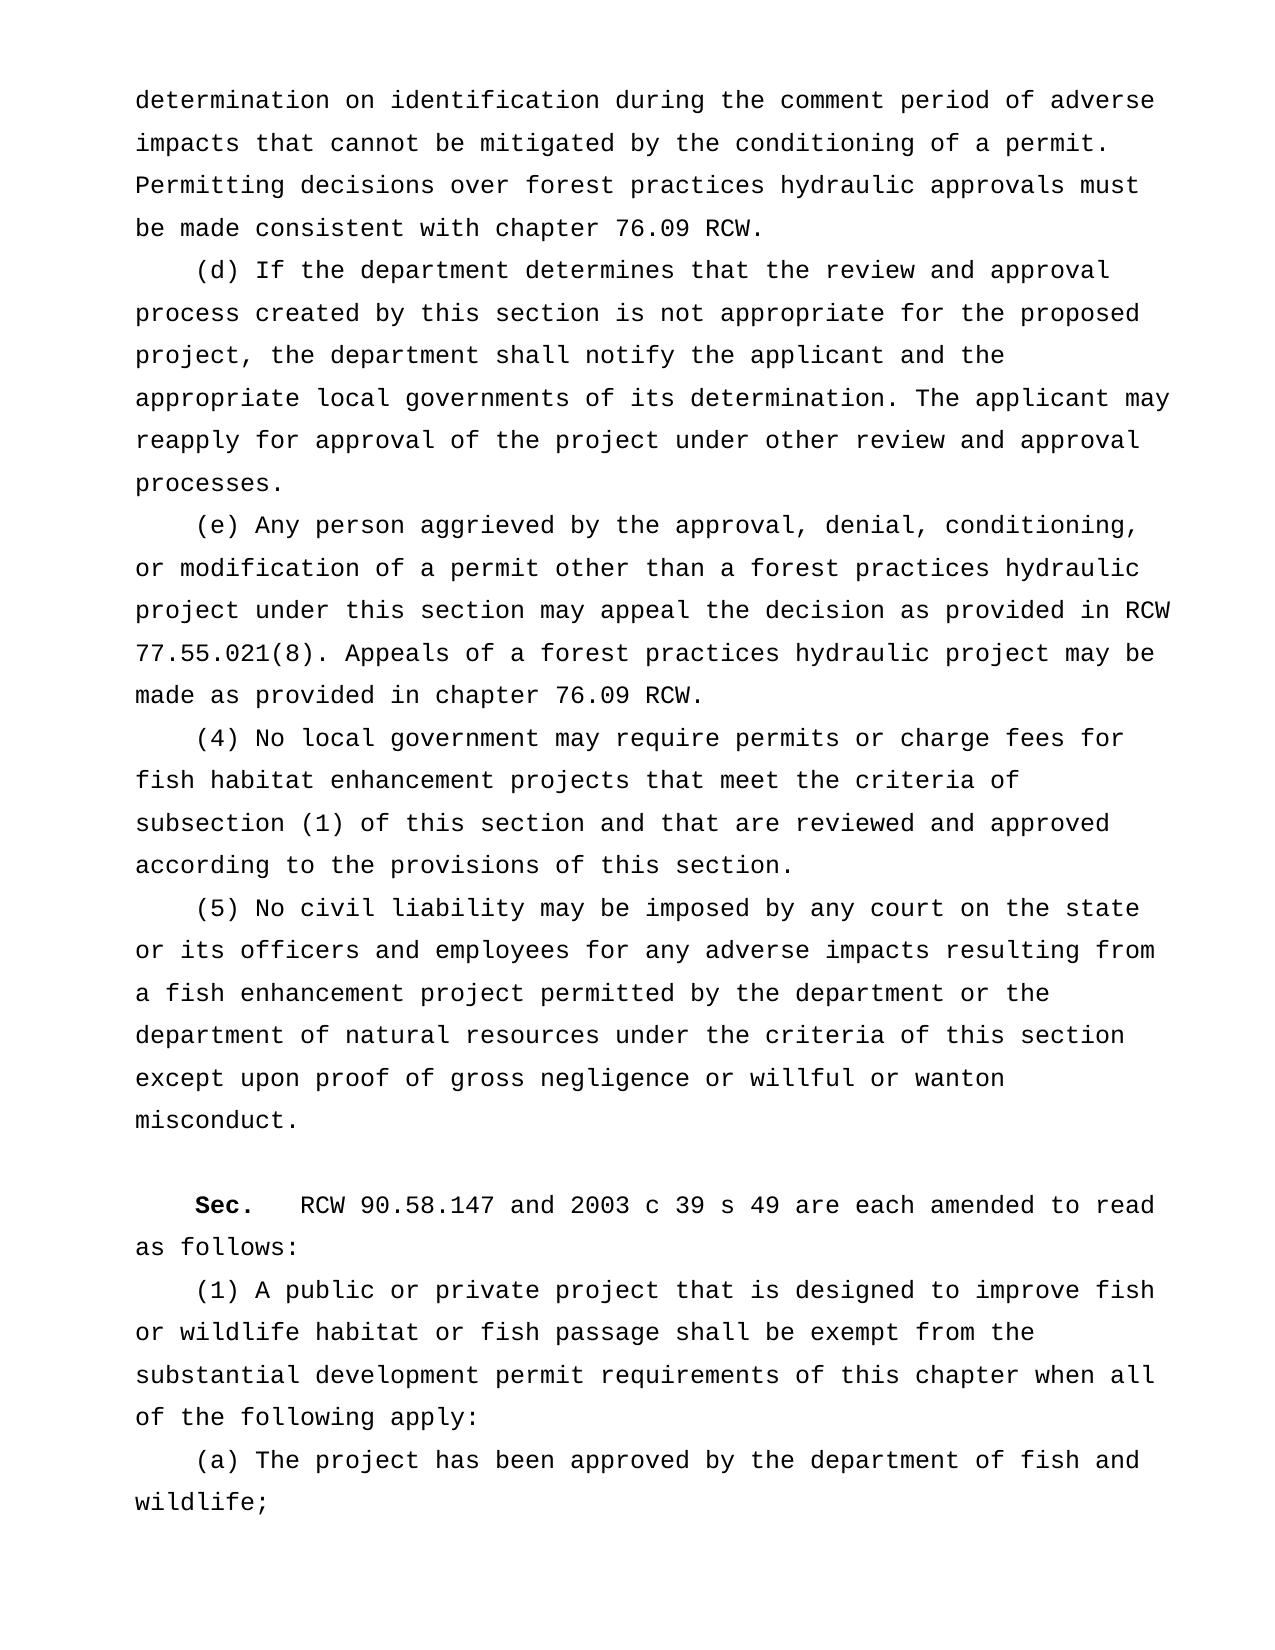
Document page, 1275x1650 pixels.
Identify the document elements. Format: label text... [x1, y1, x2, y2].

text (4) No local government may require permits or charge fees for fish habitat enhancement projects that meet the criteria of subsection (1) of this section and that are reviewed and approved according to the provisions of this section. [135, 712, 1170, 882]
text (1) A public or private project that is designed to improve fish or wildlife habitat or fish passage shall be exempt from the substantial development permit requirements of this chapter when all of the following apply: [135, 1264, 1170, 1434]
text (5) No civil liability may be imposed by any court on the state or its officers and employees for any adverse impacts resulting from a fish enhancement project permitted by the department or the department of natural resources under the criteria of this section except upon proof of gross negligence or willful or wanton misconduct. [135, 882, 1170, 1137]
text (e) Any person aggrieved by the approval, denial, conditioning, or modification of a permit other than a forest practices hydraulic project under this section may appeal the decision as provided in RCW 77.55.021(8). Appeals of a forest practices hydraulic project may be made as provided in chapter 76.09 RCW. [135, 500, 1170, 712]
text (d) If the department determines that the review and approval process created by this section is not appropriate for the proposed project, the department shall notify the applicant and the appropriate local governments of its determination. The applicant may reapply for approval of the project under other review and approval processes. [135, 245, 1170, 500]
text Sec. RCW 90.58.147 and 2003 c 39 s 49 are each amended to read as follows: [135, 1179, 1170, 1264]
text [135, 75, 1170, 245]
text (a) The project has been approved by the department of fish and wildlife; [135, 1434, 1170, 1519]
